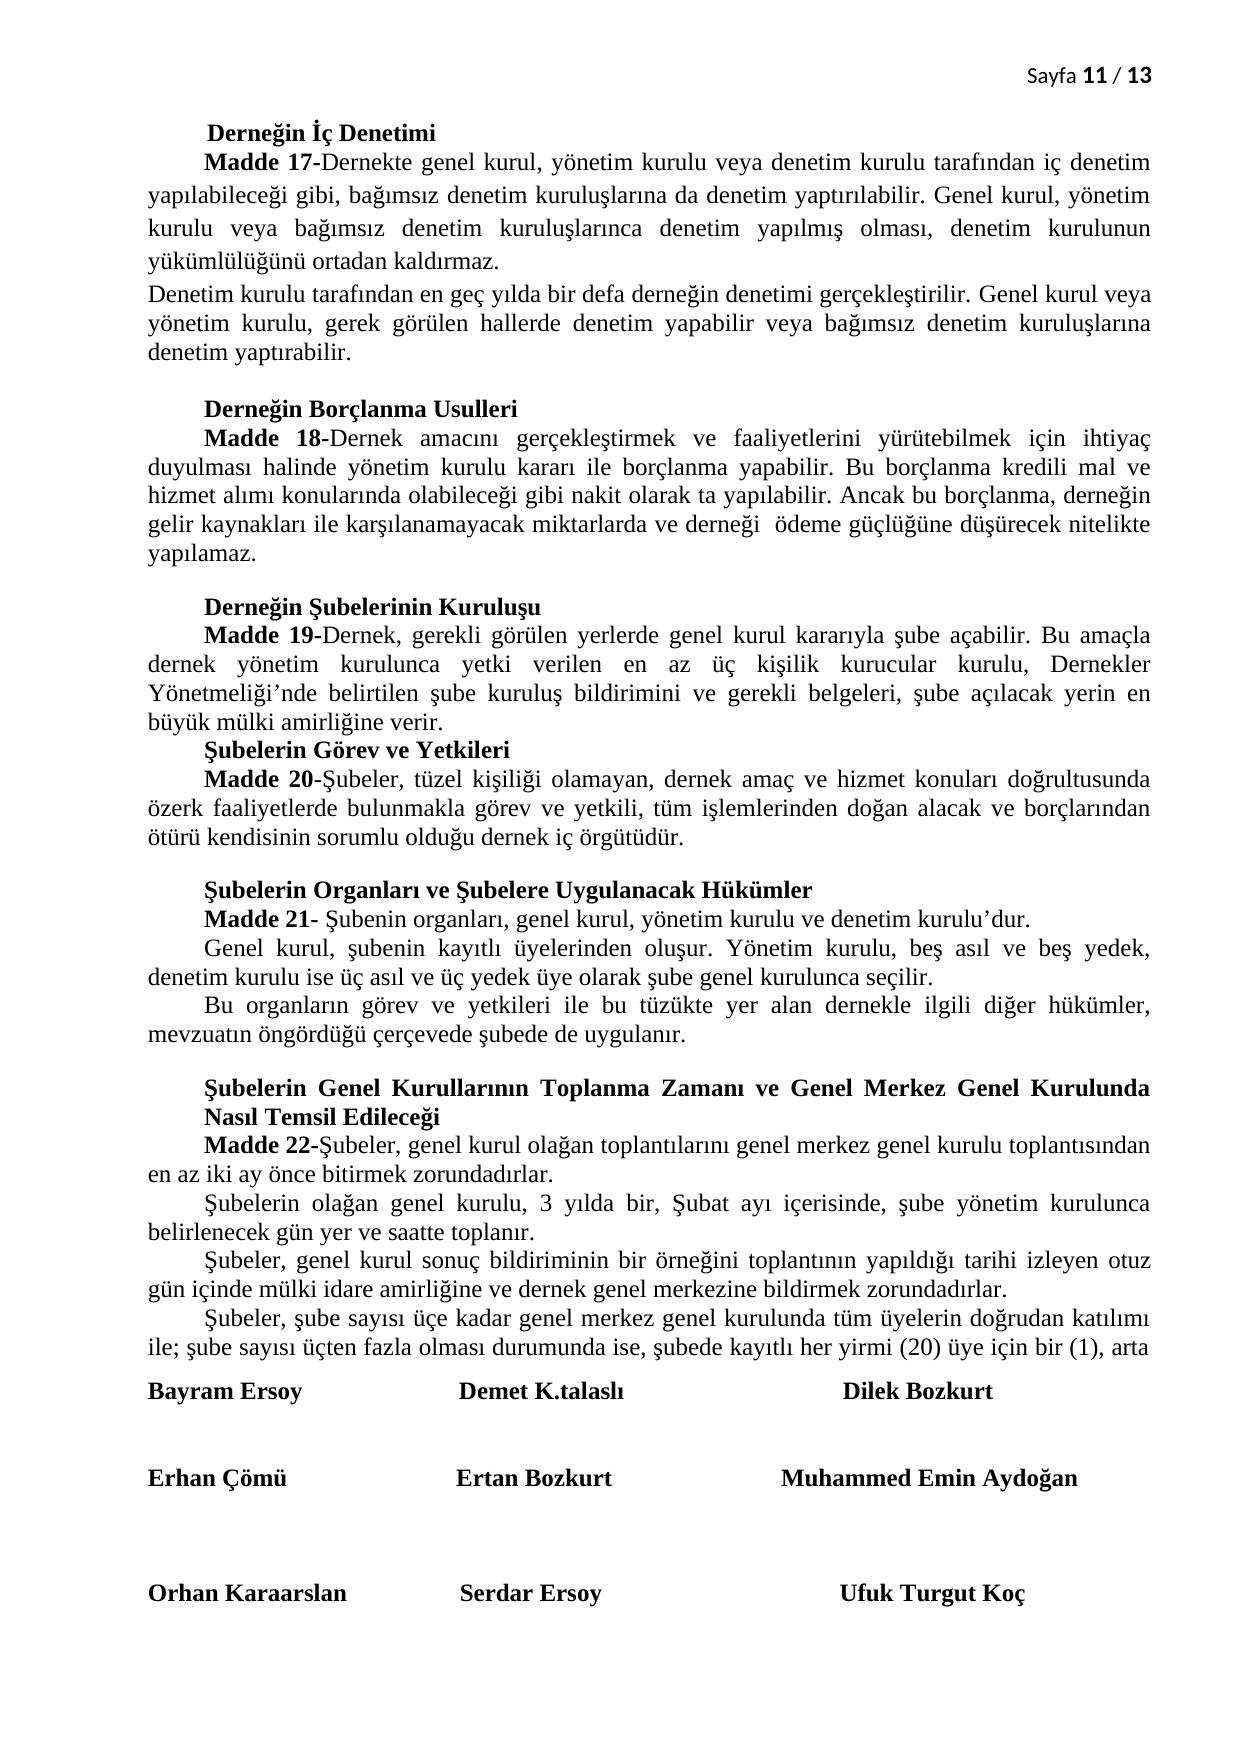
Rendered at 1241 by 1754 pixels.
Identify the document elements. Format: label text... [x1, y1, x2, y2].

text Denetim kurulu tarafından en geç yılda bir defa derneğin denetimi gerçekleştirilir. Genel kurul veya yönetim kurulu, gerek görülen hallerde denetim yapabilir veya bağımsız denetim kuruluşlarına denetim yaptırabilir. [148, 279, 1152, 365]
text Madde 21- Şubenin organları, genel kurul, yönetim kurulu ve denetim kurulu’dur. [148, 904, 1152, 933]
text Madde 18-Dernek amacını gerçekleştirmek ve faaliyetlerini yürütebilmek için ihtiyaç duyulması halinde yönetim kurulu kararı ile borçlanma yapabilir. Bu borçlanma kredili mal ve hizmet alımı konularında olabileceği gibi nakit olarak ta yapılabilir. Ancak bu borçlanma, derneğin gelir kaynakları ile karşılanamayacak miktarlarda ve derneği ödeme güçlüğüne düşürecek nitelikte yapılamaz. [148, 423, 1152, 567]
text Madde 20-Şubeler, tüzel kişiliği olamayan, dernek amaç ve hizmet konuları doğrultusunda özerk faaliyetlerde bulunmakla görev ve yetkili, tüm işlemlerinden doğan alacak ve borçlarından ötürü kendisinin sorumlu olduğu dernek iç örgütüdür. [148, 764, 1152, 850]
text Derneğin İç Denetimi [148, 118, 1152, 147]
text Bu organların görev ve yetkileri ile bu tüzükte yer alan dernekle ilgili diğer hükümler, mevzuatın öngördüğü çerçevede şubede de uygulanır. [148, 990, 1152, 1048]
text Genel kurul, şubenin kayıtlı üyelerinden oluşur. Yönetim kurulu, beş asıl ve beş yedek, denetim kurulu ise üç asıl ve üç yedek üye olarak şube genel kurulunca seçilir. [148, 933, 1152, 990]
text Madde 19-Dernek, gerekli görülen yerlerde genel kurul kararıyla şube açabilir. Bu amaçla dernek yönetim kurulunca yetki verilen en az üç kişilik kurucular kurulu, Dernekler Yönetmeliği’nde belirtilen şube kuruluş bildirimini ve gerekli belgeleri, şube açılacak yerin en büyük mülki amirliğine verir. [148, 620, 1152, 735]
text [148, 1303, 1152, 1360]
text Şubelerin Organları ve Şubelere Uygulanacak Hükümler [148, 875, 1152, 904]
text Madde 17-Dernekte genel kurul, yönetim kurulu veya denetim kurulu tarafından iç denetim yapılabileceği gibi, bağımsız denetim kuruluşlarına da denetim yaptırılabilir. Genel kurul, yönetim kurulu veya bağımsız denetim kuruluşlarınca denetim yapılmış olması, denetim kurulunun yükümlülüğünü ortadan kaldırmaz. [148, 147, 1152, 275]
text Madde 22-Şubeler, genel kurul olağan toplantılarını genel merkez genel kurulu toplantısından en az iki ay önce bitirmek zorundadırlar. [148, 1130, 1152, 1188]
text Derneğin Borçlanma Usulleri [148, 394, 1152, 423]
text Şubelerin olağan genel kurulu, 3 yılda bir, Şubat ayı içerisinde, şube yönetim kurulunca belirlenecek gün yer ve saatte toplanır. [148, 1188, 1152, 1245]
text Şubelerin Görev ve Yetkileri [148, 735, 1152, 764]
text Derneğin Şubelerinin Kuruluşu [148, 592, 1152, 620]
text Şubelerin Genel Kurullarının Toplanma Zamanı ve Genel Merkez Genel Kurulunda Nasıl Temsil Edileceği [204, 1073, 1152, 1130]
text Şubeler, genel kurul sonuç bildiriminin bir örneğini toplantının yapıldığı tarihi izleyen otuz gün içinde mülki idare amirliğine ve dernek genel merkezine bildirmek zorundadırlar. [148, 1245, 1152, 1303]
